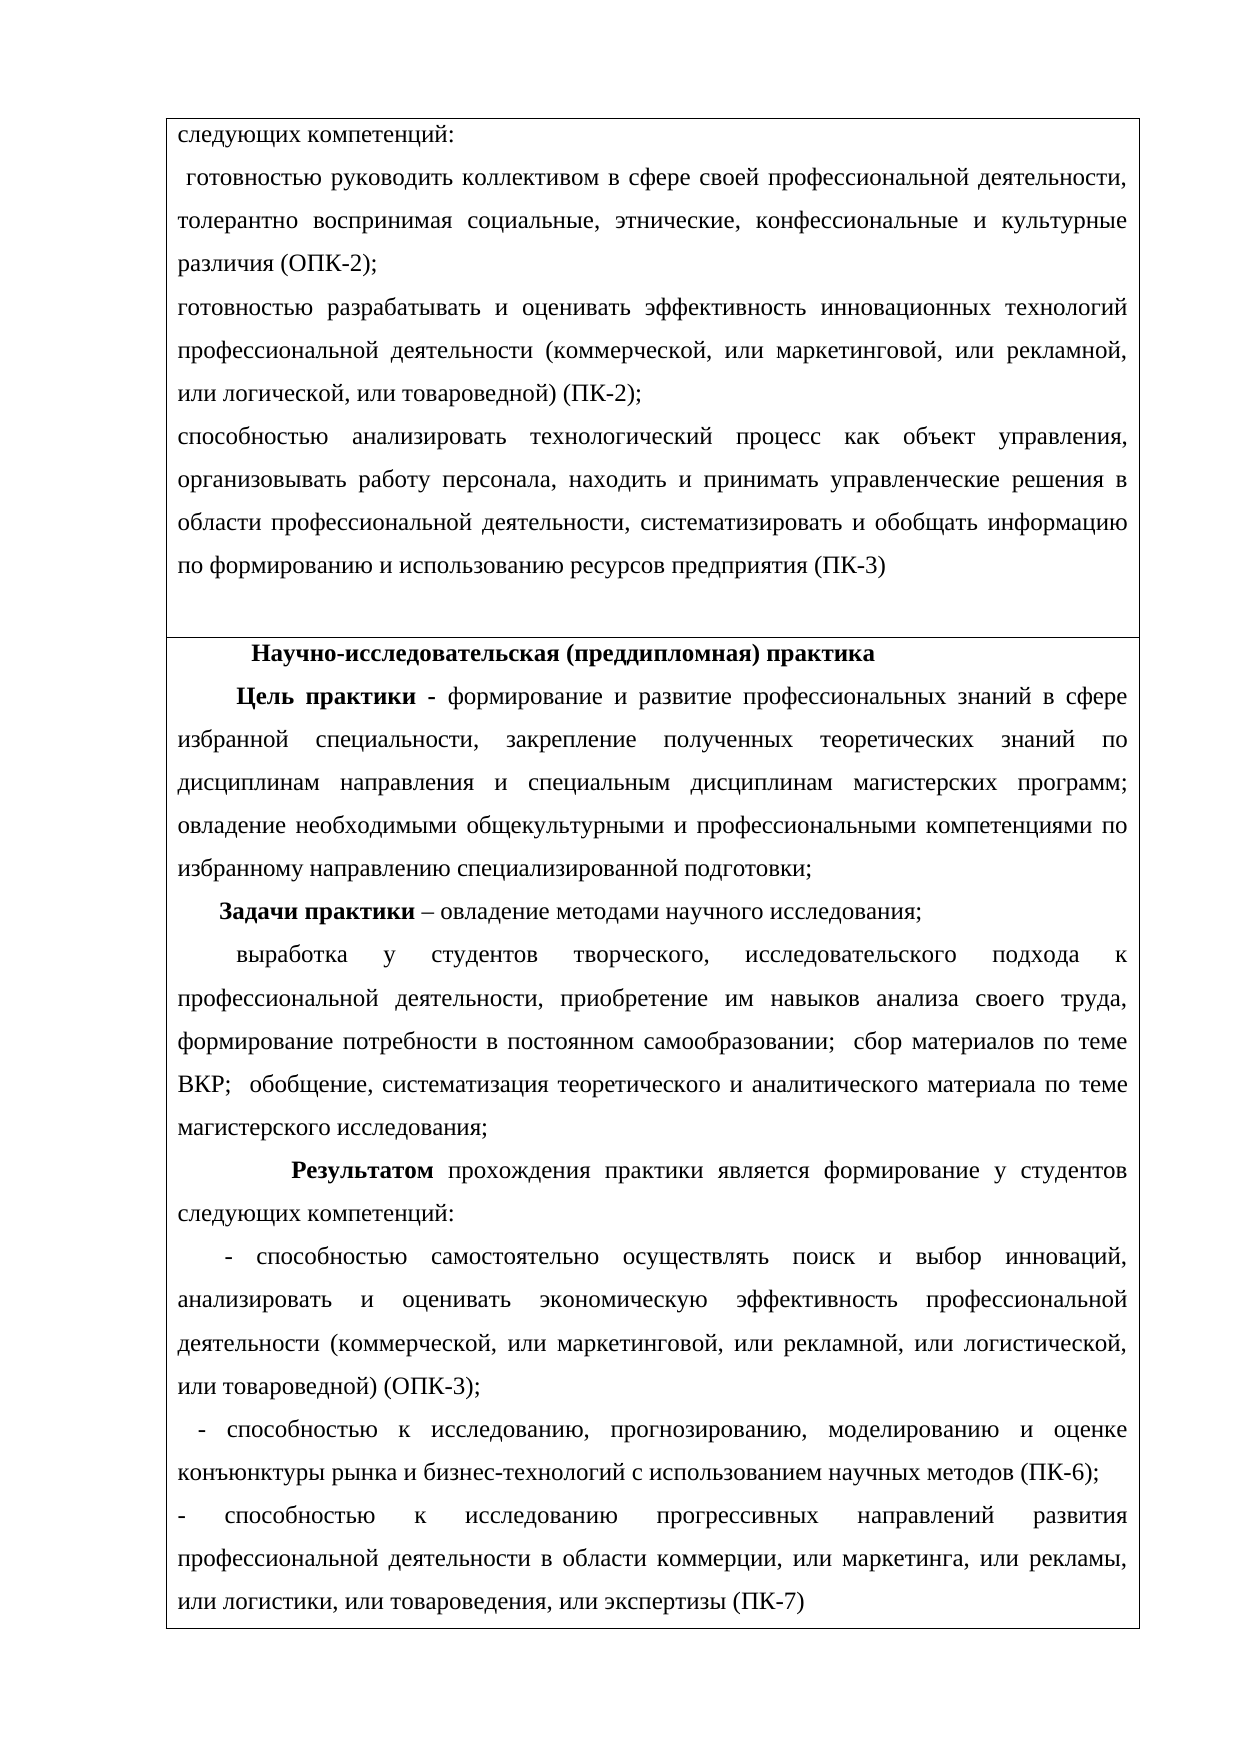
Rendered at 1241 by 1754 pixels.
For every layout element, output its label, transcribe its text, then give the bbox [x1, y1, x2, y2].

table_cell Научно-исследовательская (преддипломная) практика Цель практики - формирование и развитие профессиональных знаний в сфере избранной специальности, закрепление полученных теоретических знаний по дисциплинам направления и специальным дисциплинам магистерских программ; овладение необходимыми общекультурными и профессиональными компетенциями по избранному направлению специализированной подготовки; Задачи практики – овладение методами научного исследования; выработка у студентов творческого, исследовательского подхода к профессиональной деятельности, приобретение им навыков анализа своего труда, формирование потребности в постоянном самообразовании; сбор материалов по теме ВКР; обобщение, систематизация теоретического и аналитического материала по теме магистерского исследования; Результатом прохождения практики является формирование у студентов следующих компетенций: - способностью самостоятельно осуществлять поиск и выбор инноваций, анализировать и оценивать экономическую эффективность профессиональной деятельности (коммерческой, или маркетинговой, или рекламной, или логистической, или товароведной) (ОПК-3); - способностью к исследованию, прогнозированию, моделированию и оценке конъюнктуры рынка и бизнес-технологий с использованием научных методов (ПК-6); - способностью к исследованию прогрессивных направлений развития профессиональной деятельности в области коммерции, или маркетинга, или рекламы, или логистики, или товароведения, или экспертизы (ПК-7) [167, 638, 1139, 1628]
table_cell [167, 119, 1139, 637]
